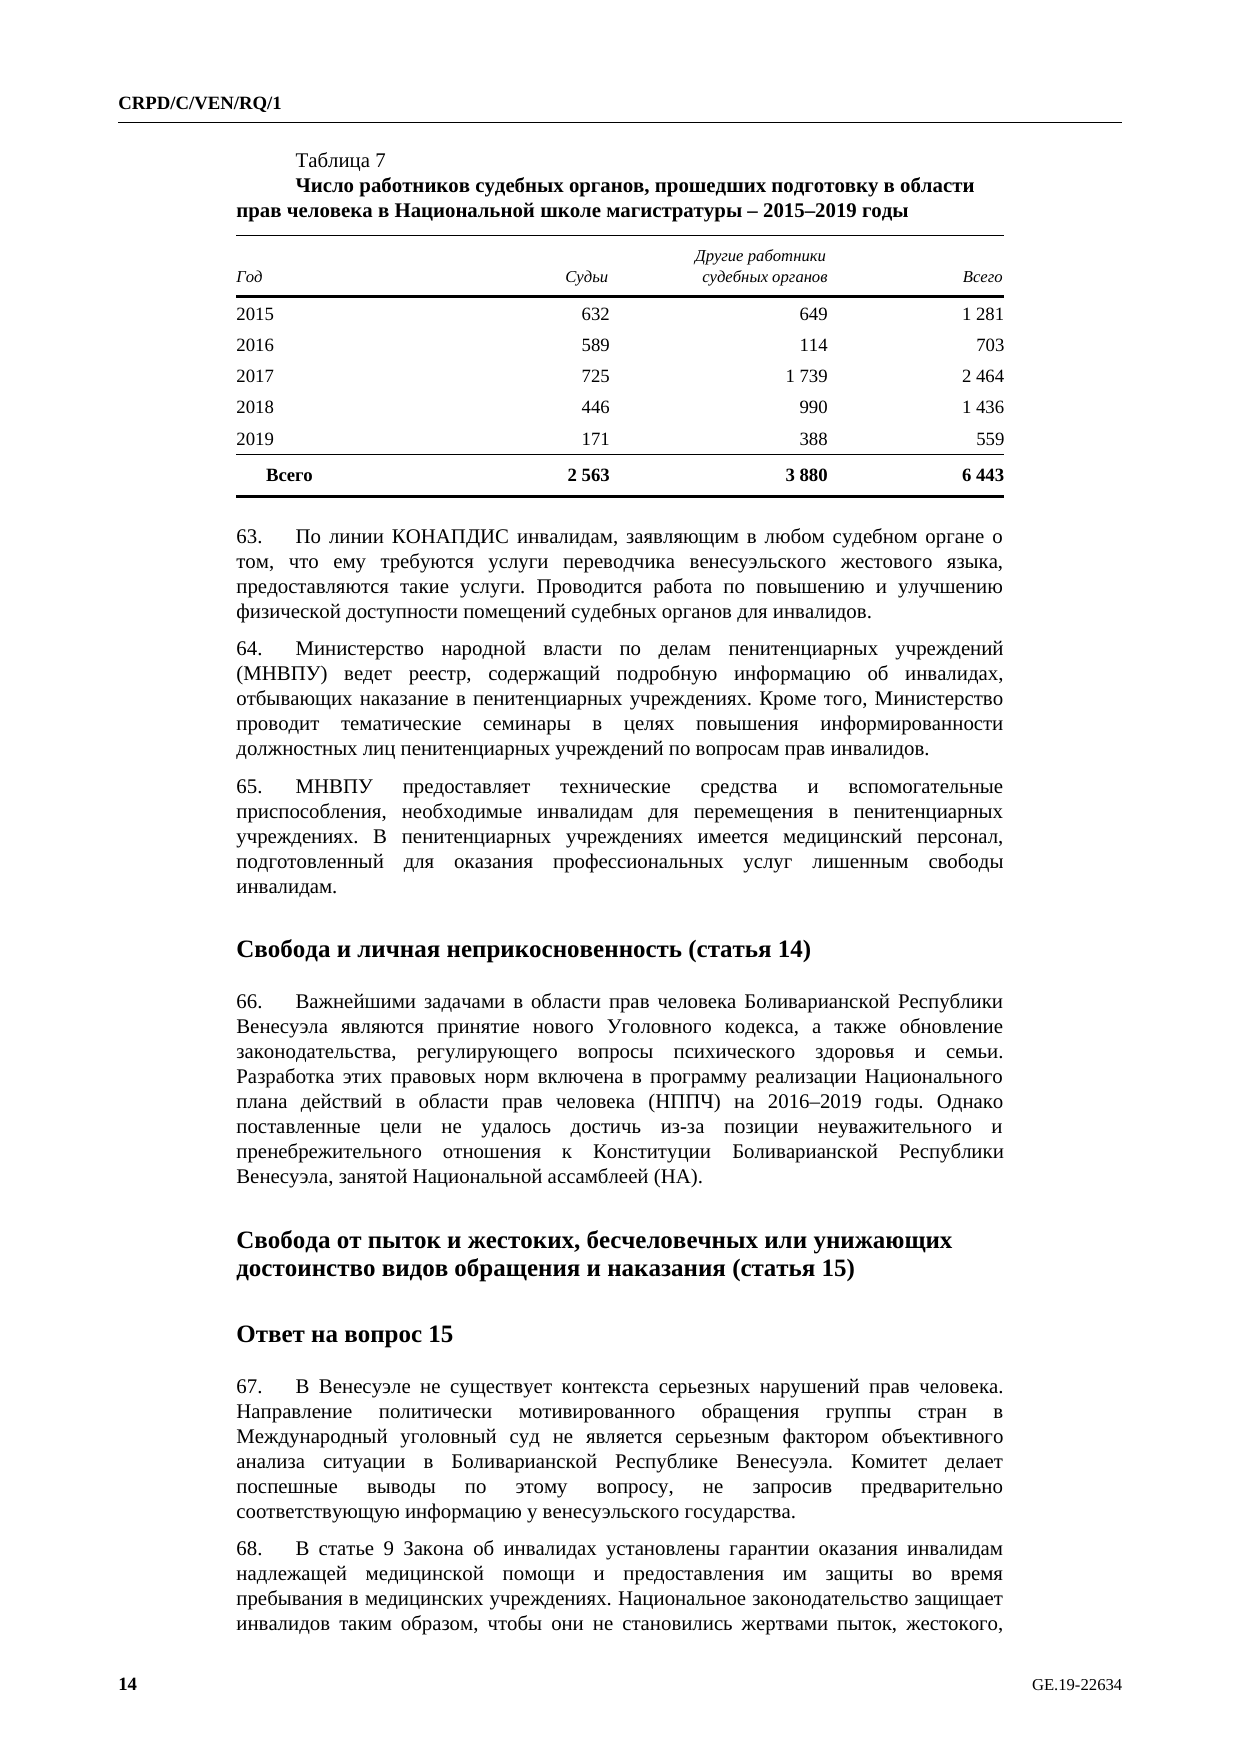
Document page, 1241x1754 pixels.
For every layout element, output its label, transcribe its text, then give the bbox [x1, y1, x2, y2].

table_cell 1 739 [610, 360, 827, 391]
table_cell 114 [610, 329, 827, 360]
table_header Судьи [427, 236, 609, 294]
text Таблица 7 Число работников судебных органов, прошедших подготовку в области прав человека в Национальной школе магистратуры – 2015–2019 годы [118, 148, 1004, 223]
table_cell 6 443 [828, 455, 1004, 494]
text Свобода от пыток и жестоких, бесчеловечных или унижающих достоинство видов обращения и наказания (статья 15) [118, 1226, 1004, 1282]
table_header Всего [828, 236, 1004, 294]
table_cell 589 [427, 329, 609, 360]
table_cell 990 [610, 391, 827, 423]
text 66. Важнейшими задачами в области прав человека Боливарианской Республики Венесуэла являются принятие нового Уголовного кодекса, а также обновление законодательства, регулирующего вопросы психического здоровья и семьи. Разработка этих правовых норм включена в программу реализации Национального плана действий в области прав человека (НППЧ) на 2016–2019 годы. Однако поставленные цели не удалось достичь из-за позиции неуважительного и пренебрежительного отношения к Конституции Боливарианской Республики Венесуэла, занятой Национальной ассамблеей (НА). [236, 988, 1004, 1188]
text 67. В Венесуэле не существует контекста серьезных нарушений прав человека. Направление политически мотивированного обращения группы стран в Международный уголовный суд не является серьезным фактором объективного анализа ситуации в Боливарианской Республике Венесуэла. Комитет делает поспешные выводы по этому вопросу, не запросив предварительно соответствующую информацию у венесуэльского государства. [236, 1373, 1004, 1523]
table_cell 2016 [236, 329, 427, 360]
table_header Год [236, 236, 427, 294]
table_cell 649 [610, 298, 827, 329]
table_cell 388 [610, 423, 827, 454]
table_cell 559 [828, 423, 1004, 454]
table_cell 171 [427, 423, 609, 454]
table_header Другие работники судебных органов [610, 236, 827, 294]
text 63. По линии КОНАПДИС инвалидам, заявляющим в любом судебном органе о том, что ему требуются услуги переводчика венесуэльского жестового языка, предоставляются такие услуги. Проводится работа по повышению и улучшению физической доступности помещений судебных органов для инвалидов. [236, 523, 1004, 623]
table_cell 1 281 [828, 298, 1004, 329]
table_cell 1 436 [828, 391, 1004, 423]
text 64. Министерство народной власти по делам пенитенциарных учреждений (МНВПУ) ведет реестр, содержащий подробную информацию об инвалидах, отбывающих наказание в пенитенциарных учреждениях. Кроме того, Министерство проводит тематические семинары в целях повышения информированности должностных лиц пенитенциарных учреждений по вопросам прав инвалидов. [236, 635, 1004, 760]
table_cell 2019 [236, 423, 427, 454]
table_cell 632 [427, 298, 609, 329]
table_cell 703 [828, 329, 1004, 360]
table_cell 2 464 [828, 360, 1004, 391]
table_cell 2015 [236, 298, 427, 329]
table_cell Всего [236, 455, 427, 494]
table_cell 2018 [236, 391, 427, 423]
text Свобода и личная неприкосновенность (статья 14) [118, 935, 1004, 963]
table_cell 446 [427, 391, 609, 423]
text Ответ на вопрос 15 [118, 1319, 1004, 1348]
table_cell 2017 [236, 360, 427, 391]
text 65. МНВПУ предоставляет технические средства и вспомогательные приспособления, необходимые инвалидам для перемещения в пенитенциарных учреждениях. В пенитенциарных учреждениях имеется медицинский персонал, подготовленный для оказания профессиональных услуг лишенным свободы инвалидам. [236, 773, 1004, 898]
table_cell 725 [427, 360, 609, 391]
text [236, 1535, 1004, 1635]
table_cell 2 563 [427, 455, 609, 494]
table_cell 3 880 [610, 455, 827, 494]
